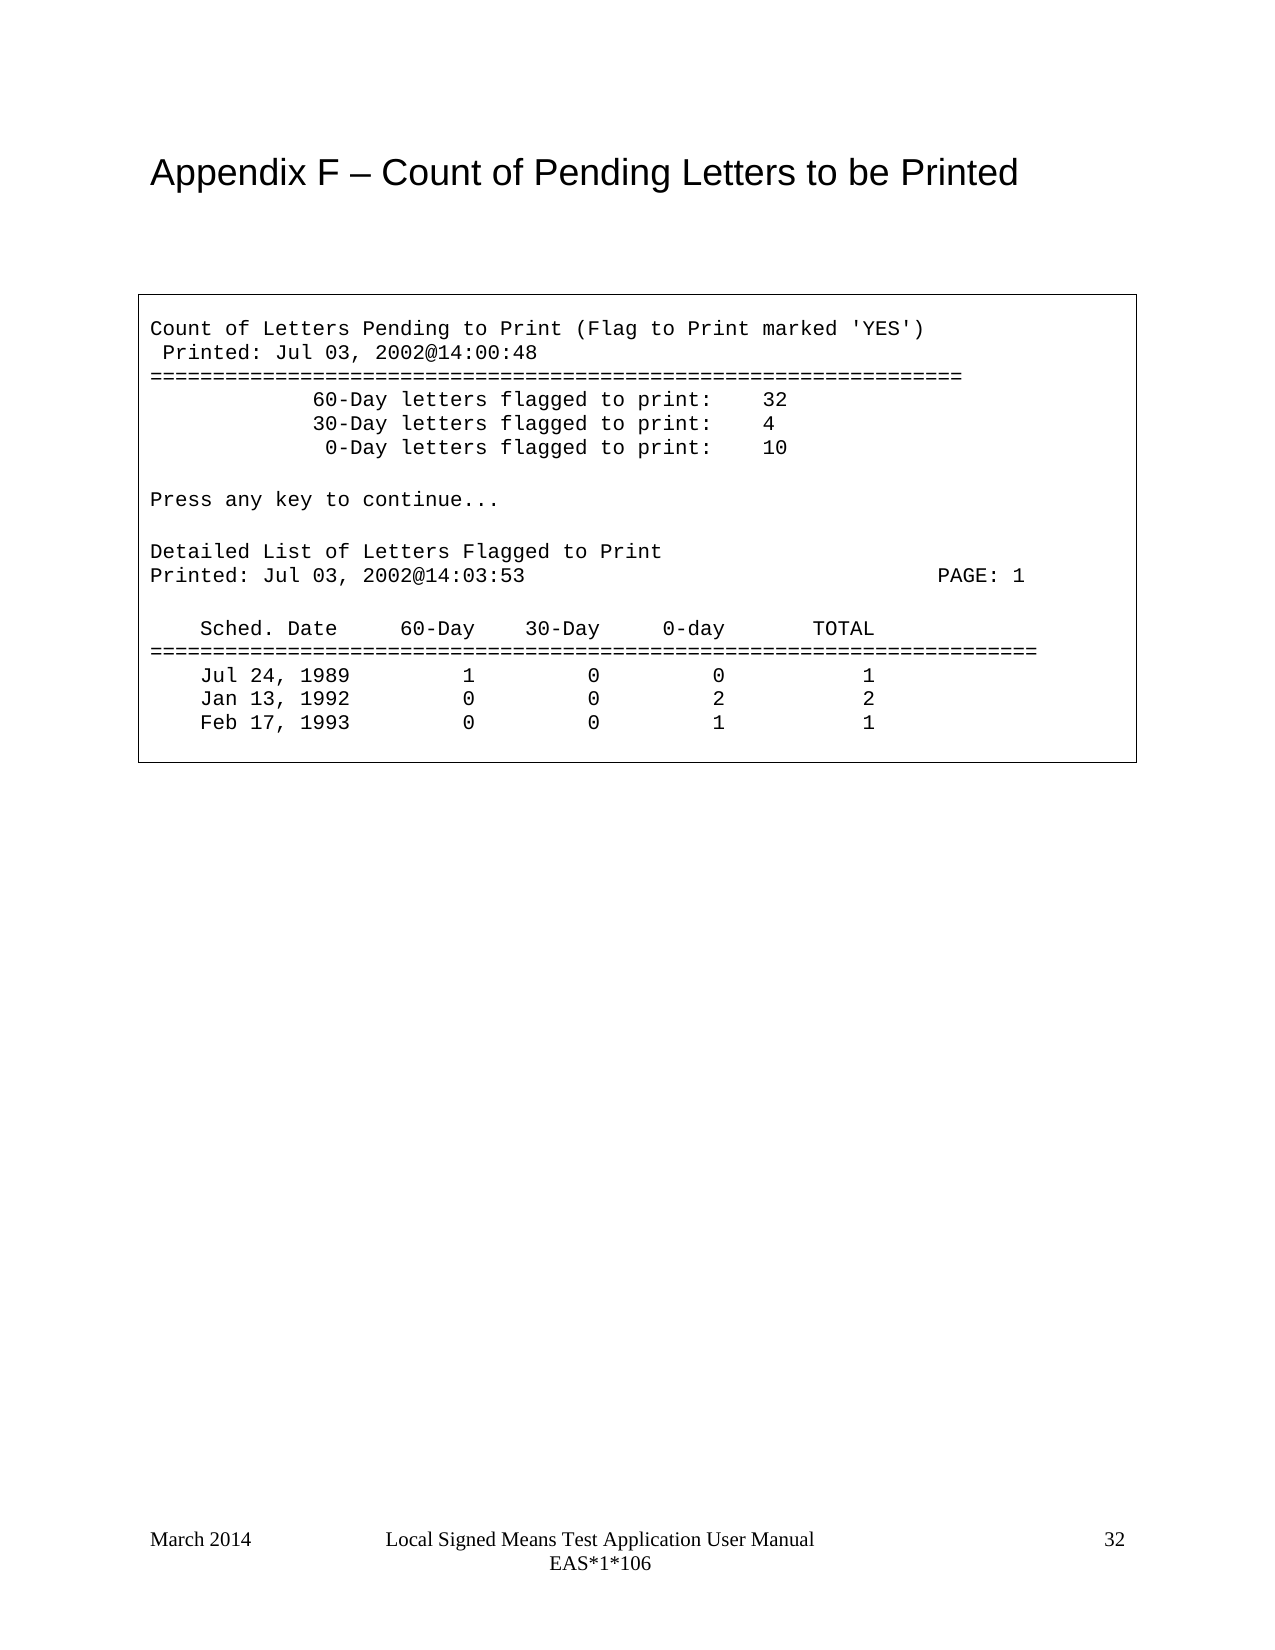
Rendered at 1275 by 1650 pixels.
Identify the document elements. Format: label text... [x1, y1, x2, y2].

table_header Count of Letters Pending to Print (Flag to Print marked 'YES') Printed: Jul 03, 2002@14:00:48 ================================================================= 60-Day letters flagged to print: 32 30-Day letters flagged to print: 4 0-Day letters flagged to print: 10 Press any key to continue... Detailed List of Letters Flagged to Print Printed: Jul 03, 2002@14:03:53 PAGE: 1 Sched. Date 60-Day 30-Day 0-day TOTAL ======================================================================= Jul 24, 1989 1 0 0 1 Jan 13, 1992 0 0 2 2 Feb 17, 1993 0 0 1 1 [139, 295, 1136, 762]
subtitle Appendix F – Count of Pending Letters to be Printed [150, 150, 1125, 193]
